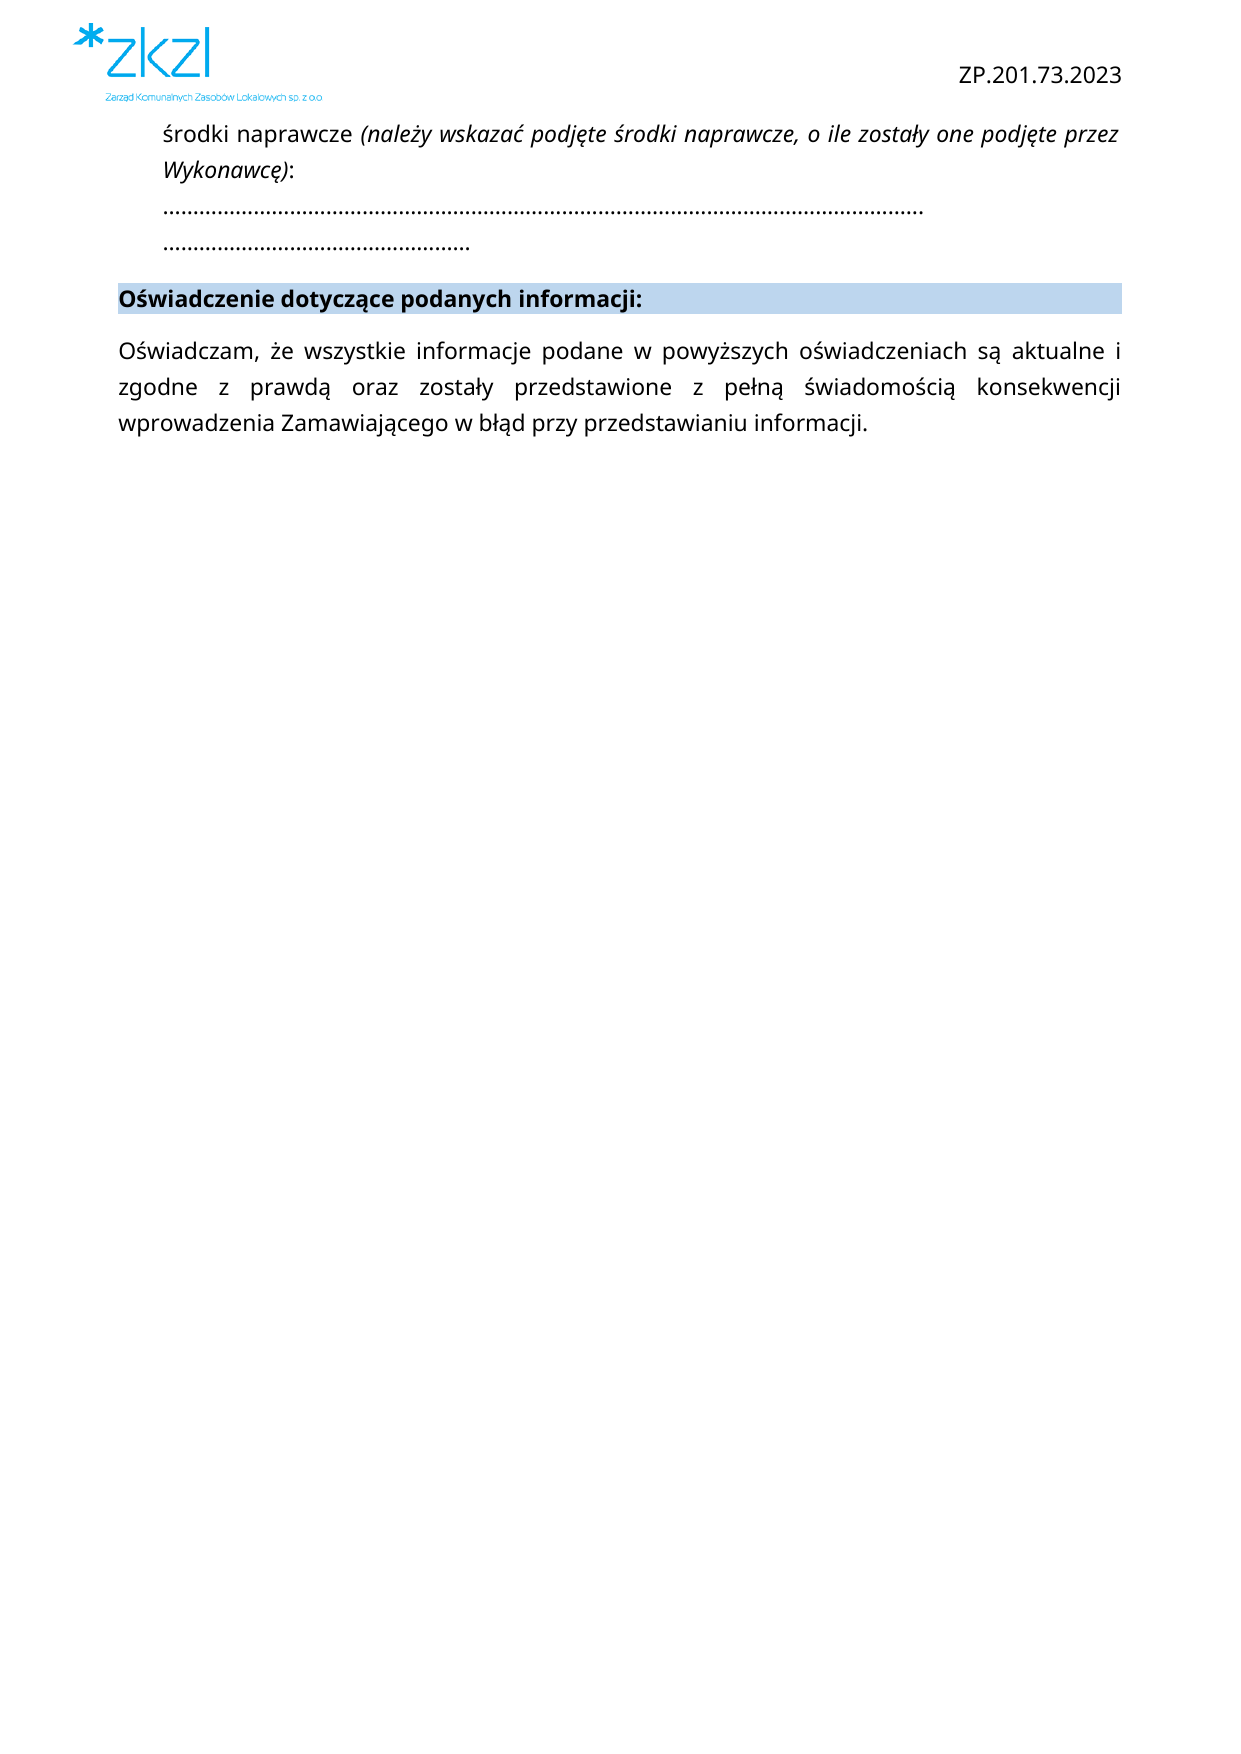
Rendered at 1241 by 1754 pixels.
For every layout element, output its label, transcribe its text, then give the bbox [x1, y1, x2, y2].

text Oświadczam, że wszystkie informacje podane w powyższych oświadczeniach są aktualne i zgodne z prawdą oraz zostały przedstawione z pełną świadomością konsekwencji wprowadzenia Zamawiającego w błąd przy przedstawianiu informacji. [118, 335, 1122, 438]
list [125, 118, 1122, 185]
picture [72, 23, 323, 102]
text Oświadczenie dotyczące podanych informacji: [118, 283, 1122, 314]
list ……………………………………………………………………………………………………………...…………………………………………… [162, 190, 1122, 257]
